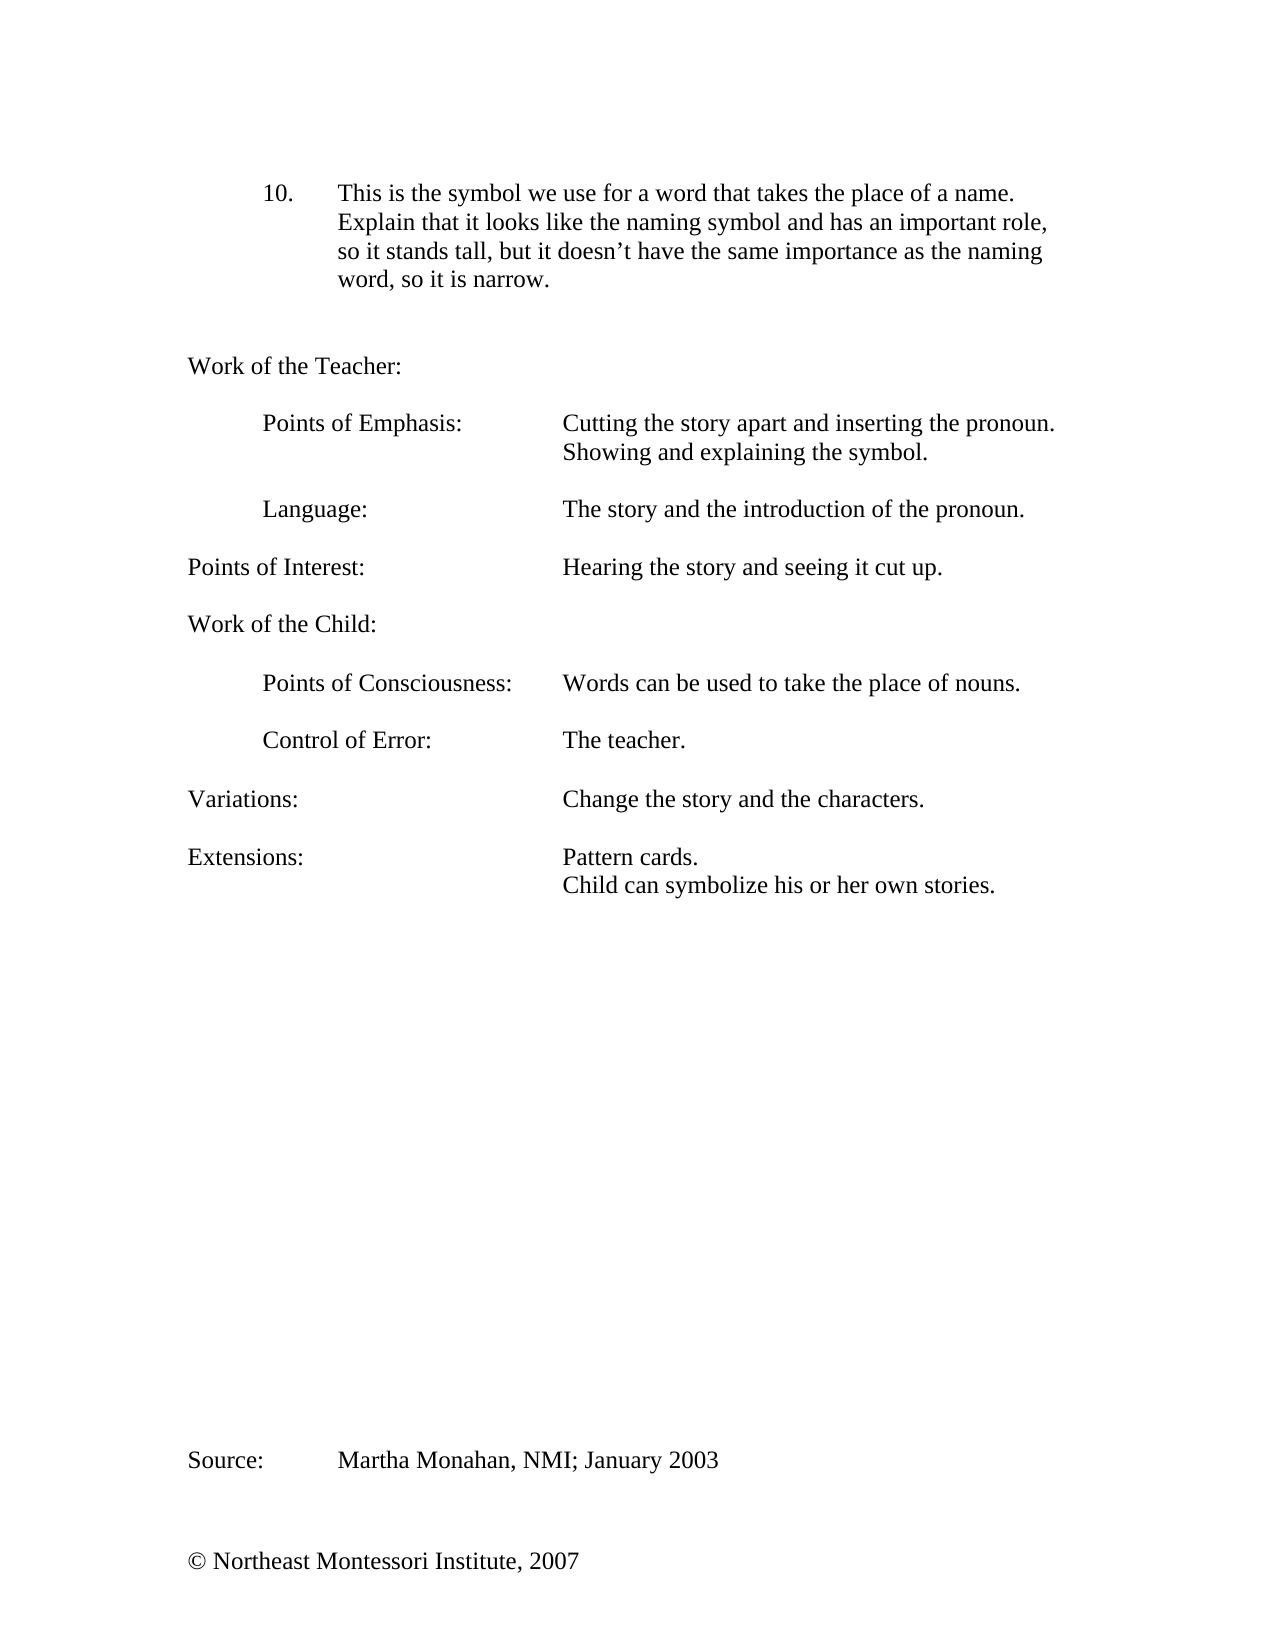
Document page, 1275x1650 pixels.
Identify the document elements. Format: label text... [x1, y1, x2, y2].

text Points of Consciousness: Words can be used to take the place of nouns. Control of Error: The teacher. [262, 668, 1021, 754]
text Points of Emphasis: Cutting the story apart and inserting the pronoun. [262, 408, 1084, 437]
list This is the symbol we use for a word that takes the place of a name. Explain that it looks like the naming symbol and has an important role, so it stands tall, but it doesn’t have the same importance as the naming word, so it is narrow. [262, 178, 1049, 293]
text Work of the Teacher: [187, 351, 867, 379]
text Showing and explaining the symbol. [562, 437, 1006, 466]
text Child can symbolize his or her own stories. [562, 870, 1006, 899]
text Language: The story and the introduction of the pronoun. [262, 494, 1084, 523]
text Extensions: Pattern cards. [187, 842, 867, 870]
text Points of Interest: Hearing the story and seeing it cut up. Work of the Child: [187, 552, 944, 638]
text Variations: Change the story and the characters. [187, 784, 1006, 813]
text Source: Martha Monahan, NMI; January 2003 [187, 1445, 867, 1474]
